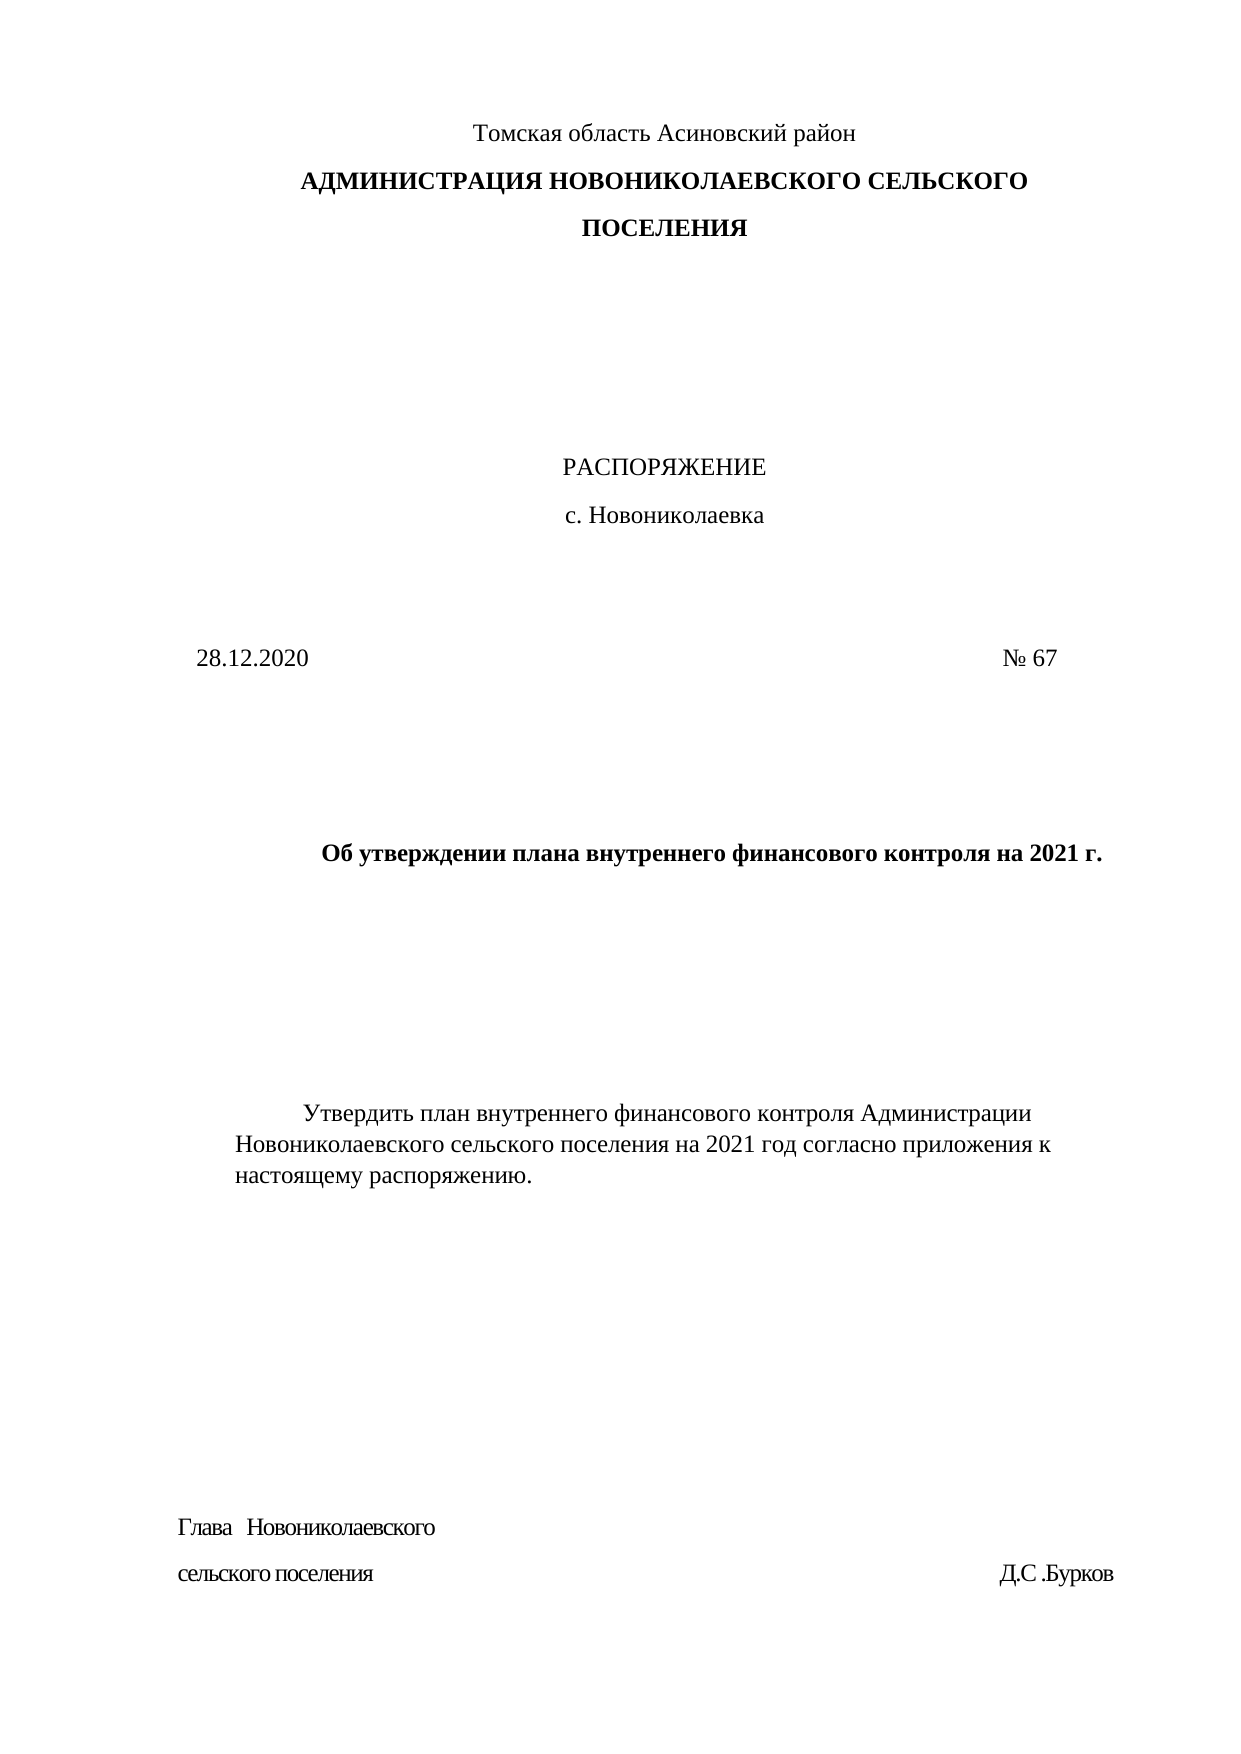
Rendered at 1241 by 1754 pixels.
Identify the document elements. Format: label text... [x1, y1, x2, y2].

text сельского поселения Д.С .Бурков [177, 1558, 1152, 1587]
text ПОСЕЛЕНИЯ [177, 213, 1152, 242]
text Об утверждении плана внутреннего финансового контроля на 2021 г. [235, 838, 1152, 867]
text РАСПОРЯЖЕНИЕ [177, 452, 1152, 481]
text АДМИНИСТРАЦИЯ НОВОНИКОЛАЕВСКОГО СЕЛЬСКОГО [177, 166, 1152, 194]
text Глава Новониколаевского [177, 1513, 1152, 1541]
text с. Новониколаевка [177, 500, 1152, 528]
text Томская область Асиновский район [177, 118, 1152, 147]
text 28.12.2020 № 67 [196, 643, 1152, 672]
text Утвердить план внутреннего финансового контроля Администрации Новониколаевского сельского поселения на 2021 год согласно приложения к настоящему распоряжению. [235, 1098, 1152, 1189]
